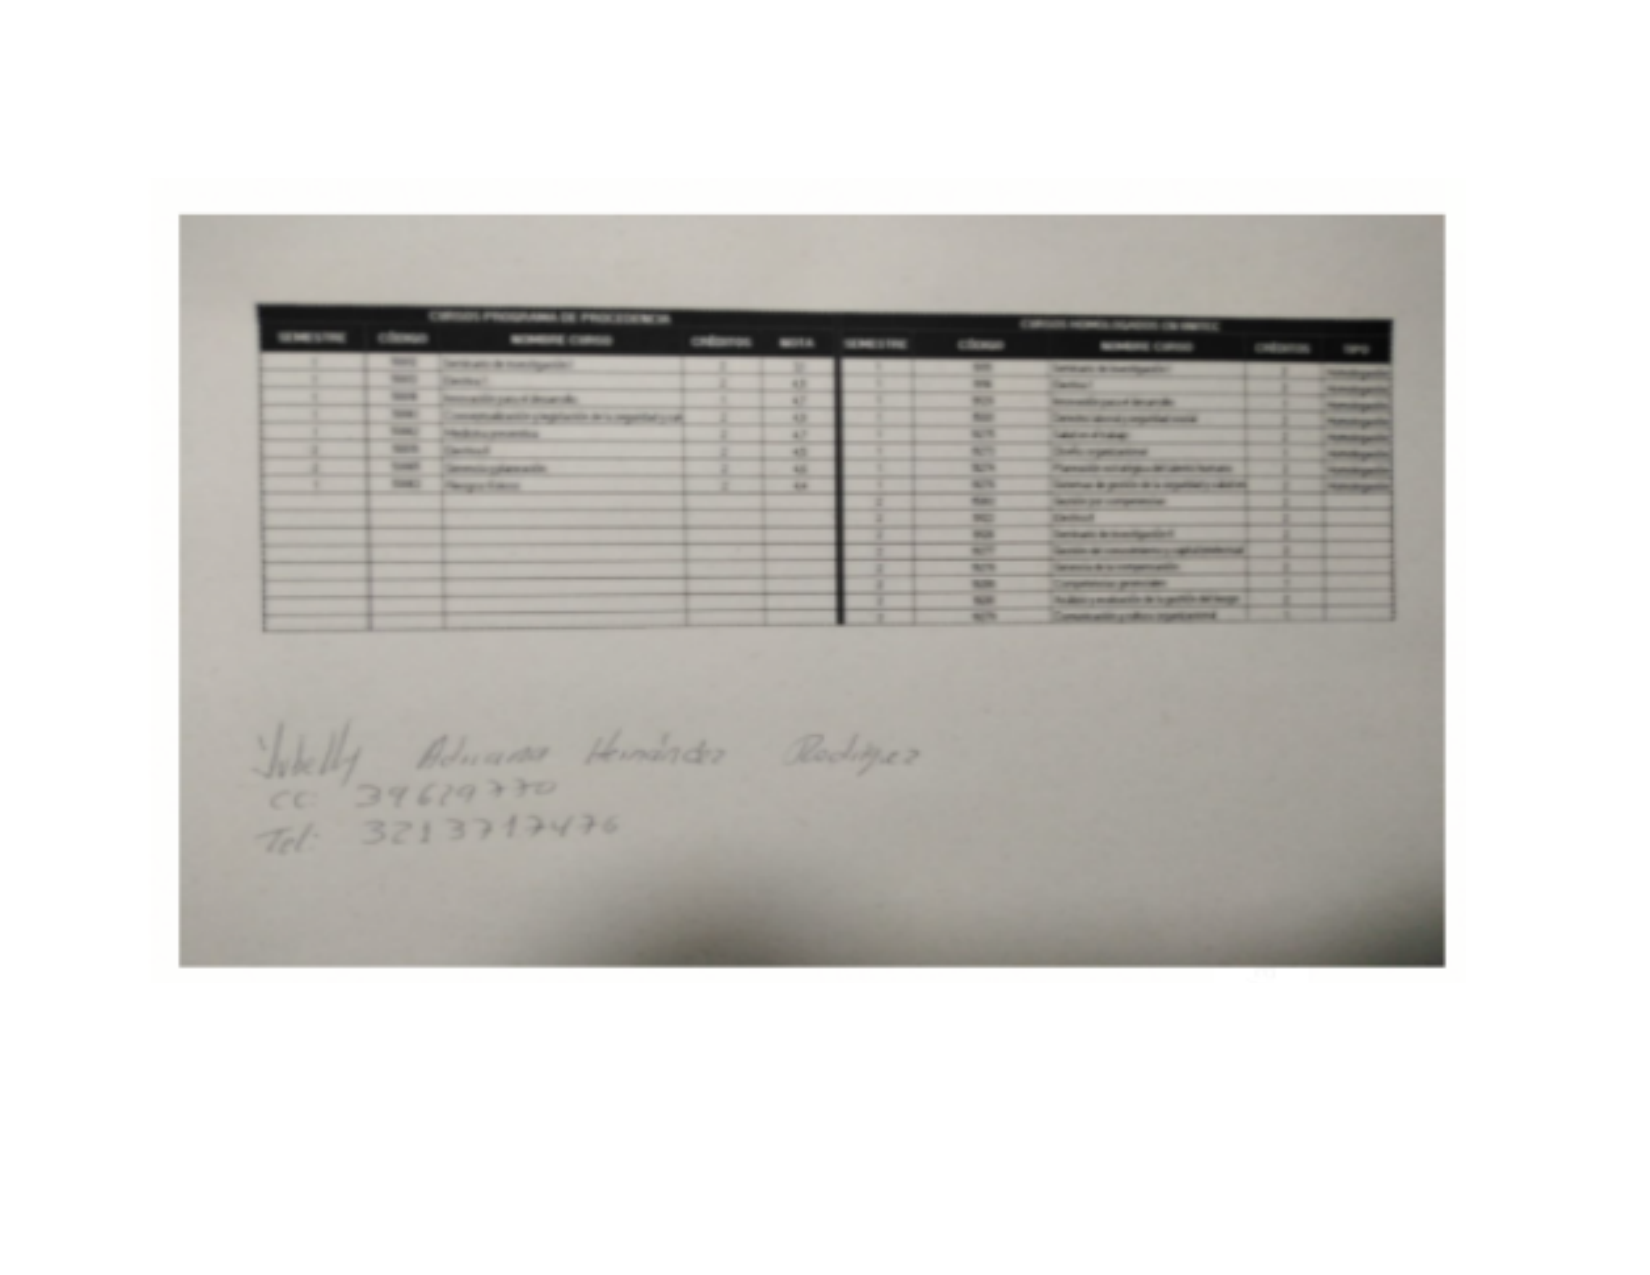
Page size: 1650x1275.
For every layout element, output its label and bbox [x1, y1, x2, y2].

picture [147, 178, 1467, 983]
